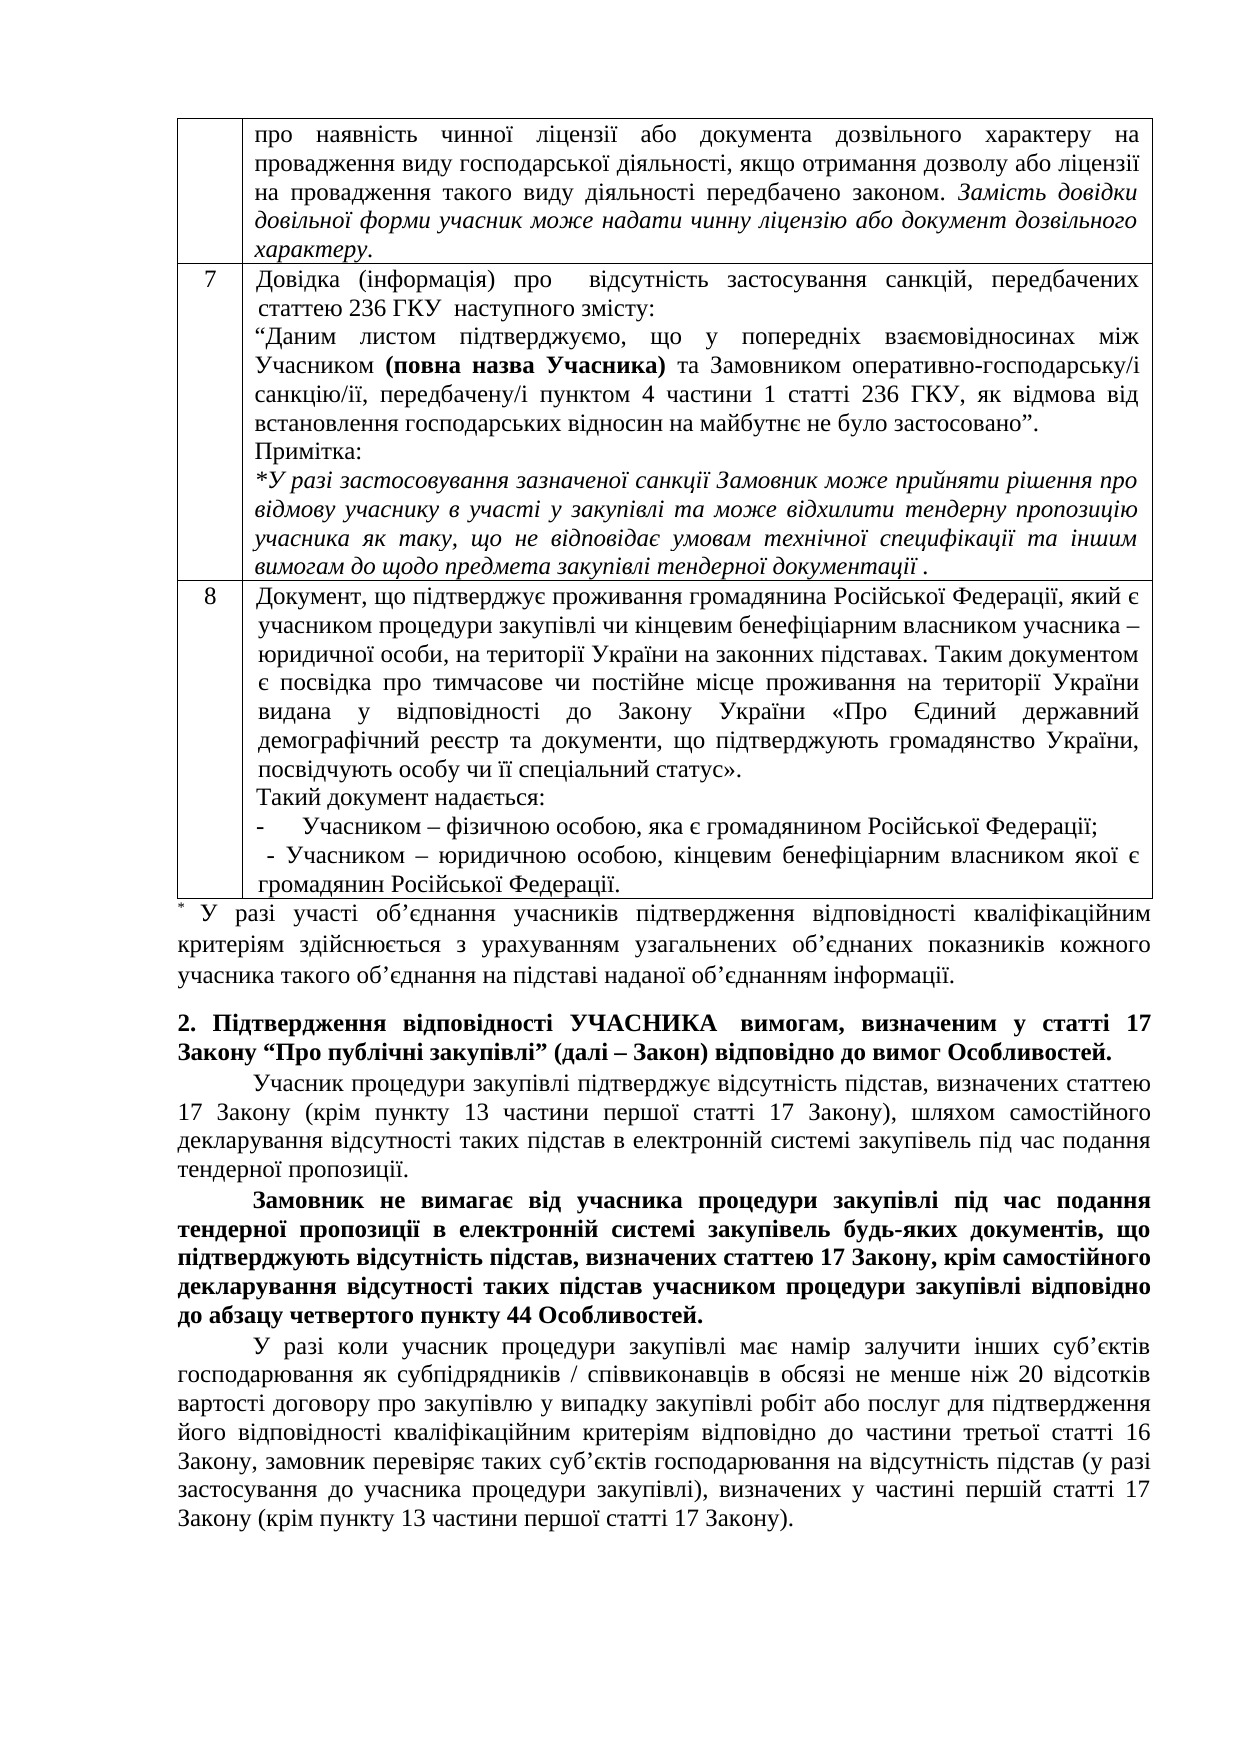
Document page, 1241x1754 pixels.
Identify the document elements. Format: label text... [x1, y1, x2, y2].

text Замовник не вимагає від учасника процедури закупівлі під час подання тендерної пропозиції в електронній системі закупівель будь-яких документів, що підтверджують відсутність підстав, визначених статтею 17 Закону, крім самостійного декларування відсутності таких підстав учасником процедури закупівлі відповідно до абзацу четвертого пункту 44 Особливостей. [177, 1185, 1152, 1329]
text * У разі участі об’єднання учасників підтвердження відповідності кваліфікаційним критеріям здійснюється з урахуванням узагальнених об’єднаних показників кожного учасника такого об’єднання на підставі наданої об’єднанням інформації. [177, 899, 1152, 989]
table_cell Довідка (інформація) про відсутність застосування санкцій, передбачених статтею 236 ГКУ наступного змісту: “Даним листом підтверджуємо, що у попередніх взаємовідносинах між Учасником (повна назва Учасника) та Замовником оперативно-господарську/і санкцію/ії, передбачену/і пунктом 4 частини 1 статті 236 ГКУ, як відмова від встановлення господарських відносин на майбутнє не було застосовано”. Примітка: *У разі застосовування зазначеної санкції Замовник може прийняти рішення про відмову учаснику в участі у закупівлі та може відхилити тендерну пропозицію учасника як таку, що не відповідає умовам технічної специфікації та іншим вимогам до щодо предмета закупівлі тендерної документації . [243, 264, 1152, 580]
text 2. Підтвердження відповідності УЧАСНИКА вимогам, визначеним у статті 17 Закону “Про публічні закупівлі” (далі – Закон) відповідно до вимог Особливостей. [177, 1008, 1152, 1066]
table_cell 8 [178, 581, 242, 897]
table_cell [243, 119, 1152, 263]
table_cell 6 [178, 119, 242, 263]
table_cell Документ, що підтверджує проживання громадянина Російської Федерації, який є учасником процедури закупівлі чи кінцевим бенефіціарним власником учасника – юридичної особи, на території України на законних підставах. Таким документом є посвідка про тимчасове чи постійне місце проживання на території України видана у відповідності до Закону України «Про Єдиний державний демографічний реєстр та документи, що підтверджують громадянство України, посвідчують особу чи її спеціальний статус». Такий документ надається: - Учасником – фізичною особою, яка є громадянином Російської Федерації; - Учасником – юридичною особою, кінцевим бенефіціарним власником якої є громадянин Російської Федерації. [243, 581, 1152, 897]
text Учасник процедури закупівлі підтверджує відсутність підстав, визначених статтею 17 Закону (крім пункту 13 частини першої статті 17 Закону), шляхом самостійного декларування відсутності таких підстав в електронній системі закупівель під час подання тендерної пропозиції. [177, 1068, 1152, 1183]
text У разі коли учасник процедури закупівлі має намір залучити інших суб’єктів господарювання як субпідрядників / співвиконавців в обсязі не менше ніж 20 відсотків вартості договору про закупівлю у випадку закупівлі робіт або послуг для підтвердження його відповідності кваліфікаційним критеріям відповідно до частини третьої статті 16 Закону, замовник перевіряє таких суб’єктів господарювання на відсутність підстав (у разі застосування до учасника процедури закупівлі), визначених у частині першій статті 17 Закону (крім пункту 13 частини першої статті 17 Закону). [177, 1331, 1152, 1532]
table_cell 7 [178, 264, 242, 580]
